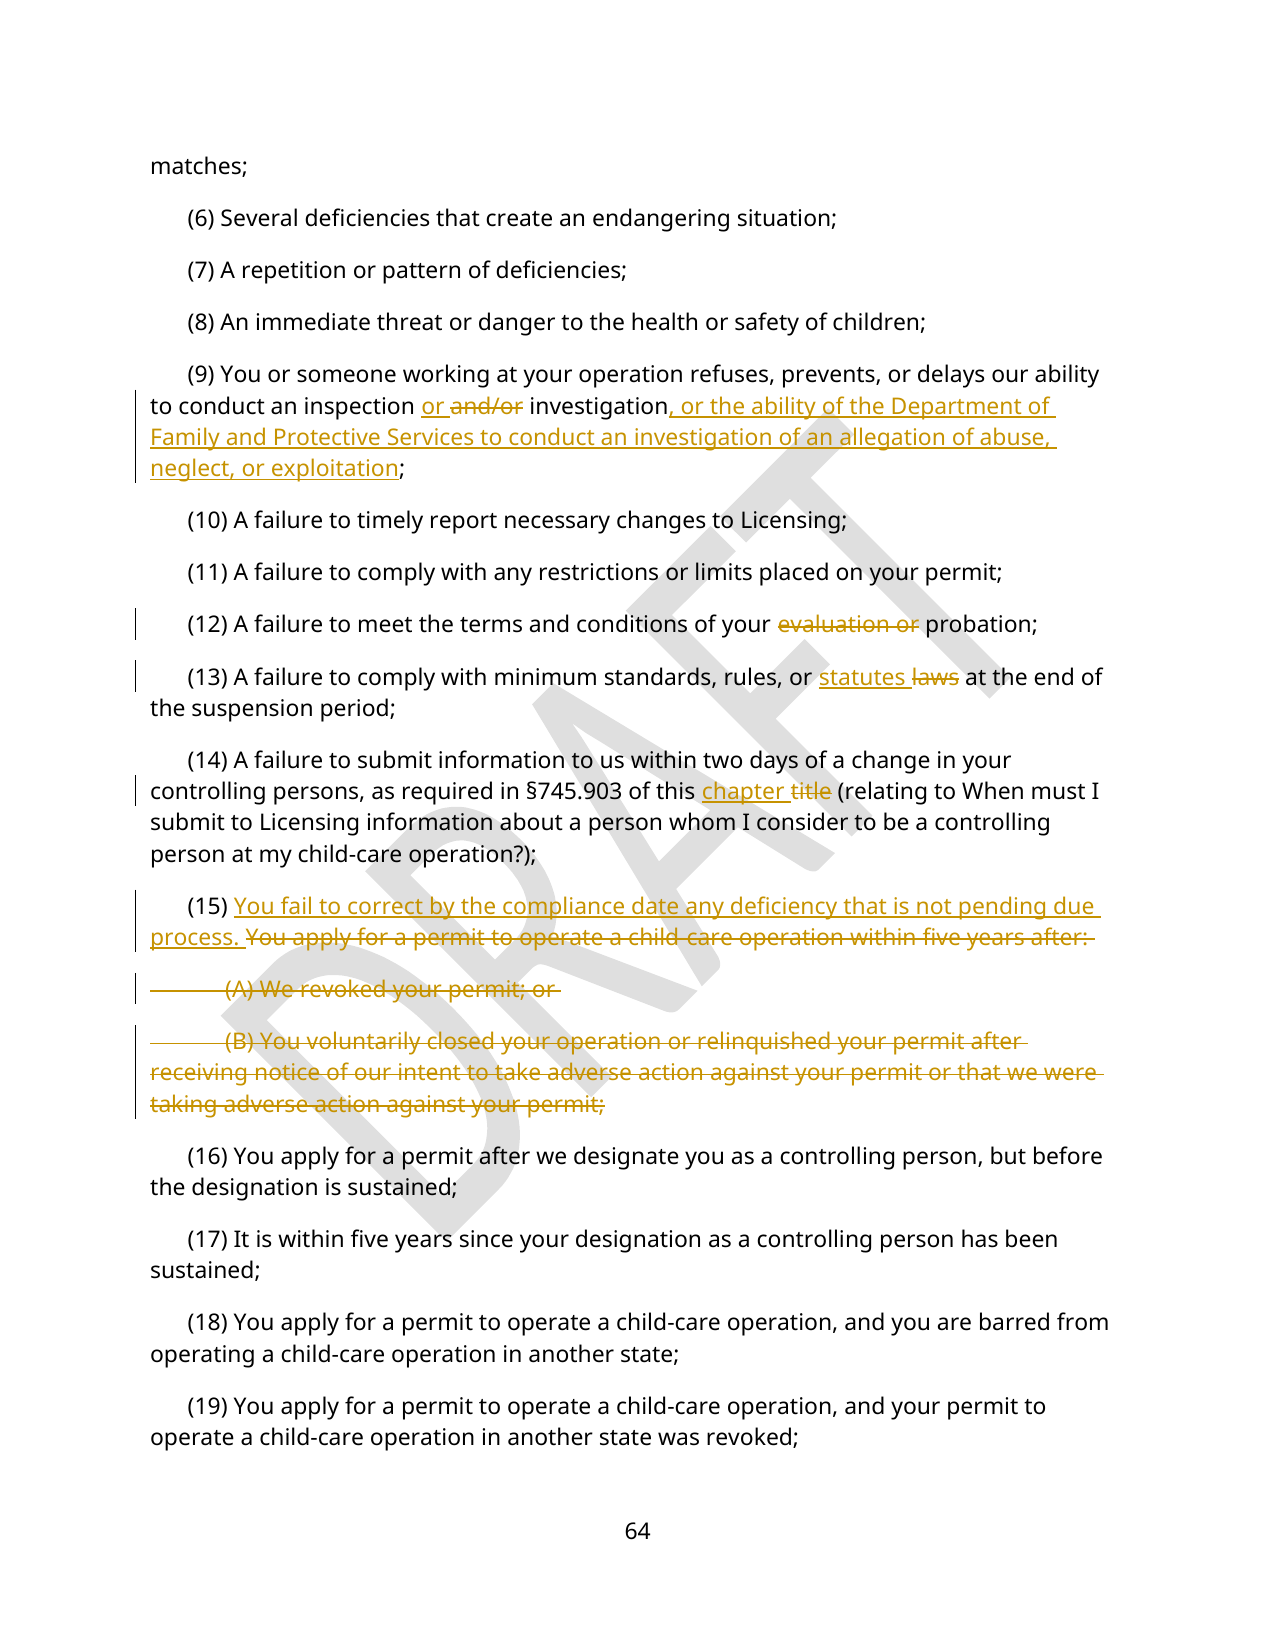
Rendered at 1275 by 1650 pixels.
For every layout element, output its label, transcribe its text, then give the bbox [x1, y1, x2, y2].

text (18) You apply for a permit to operate a child-care operation, and you are barred from operating a child-care operation in another state; [150, 1306, 1125, 1369]
text (13) A failure to comply with minimum standards, rules, or at the end of the suspension period; [150, 660, 1125, 723]
text (12) A failure to meet the terms and conditions of your probation; [150, 608, 1125, 639]
text (8) An immediate threat or danger to the health or safety of children; [150, 306, 1125, 337]
text (6) Several deficiencies that create an endangering situation; [150, 202, 1125, 233]
text (11) A failure to comply with any restrictions or limits placed on your permit; [150, 556, 1125, 587]
text (10) A failure to timely report necessary changes to Licensing; [150, 504, 1125, 535]
text (7) A repetition or pattern of deficiencies; [150, 254, 1125, 285]
text (16) You apply for a permit after we designate you as a controlling person, but before the designation is sustained; [150, 1139, 1125, 1202]
text (15) [150, 889, 1125, 952]
text (9) You or someone working at your operation refuses, prevents, or delays our ability to conduct an inspection investigation; [150, 358, 1125, 483]
text (14) A failure to submit information to us within two days of a change in your controlling persons, as required in §745.903 of this (relating to When must I submit to Licensing information about a person whom I consider to be a controlling person at my child-care operation?); [150, 744, 1125, 869]
text (17) It is within five years since your designation as a controlling person has been sustained; [150, 1223, 1125, 1285]
text (19) You apply for a permit to operate a child-care operation, and your permit to operate a child-care operation in another state was revoked; [150, 1389, 1125, 1452]
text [150, 150, 1125, 181]
